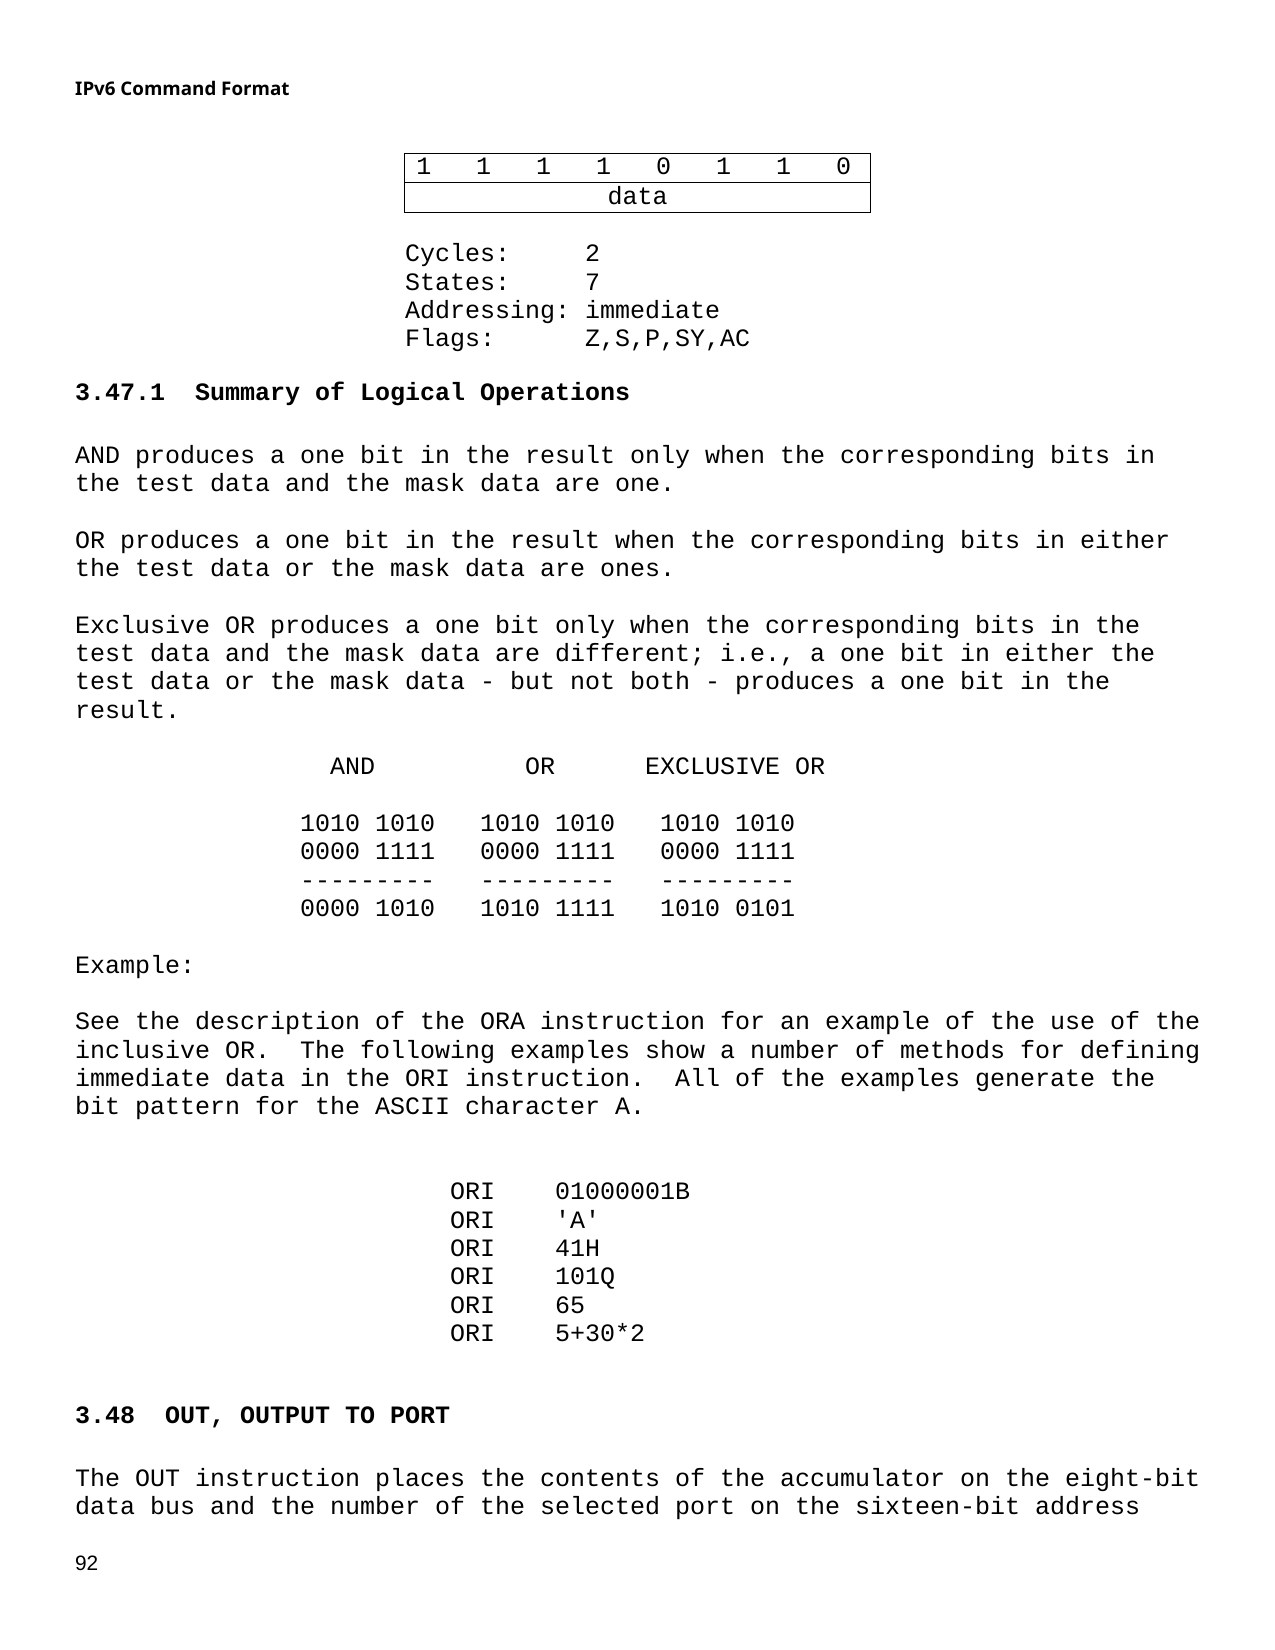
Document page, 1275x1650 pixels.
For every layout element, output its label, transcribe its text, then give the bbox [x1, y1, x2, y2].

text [75, 1465, 1200, 1522]
text 1010 1010 1010 1010 1010 1010 [75, 811, 1200, 839]
text Exclusive OR produces a one bit only when the corresponding bits in the test data and the mask data are different; i.e., a one bit in either the test data or the mask data - but not both - produces a one bit in the result. [75, 612, 1200, 726]
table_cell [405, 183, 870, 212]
text AND produces a one bit in the result only when the corresponding bits in the test data and the mask data are one. [75, 442, 1200, 499]
text Flags: Z,S,P,SY,AC [75, 326, 1200, 354]
text --------- --------- --------- [75, 867, 1200, 896]
text ORI 01000001B [75, 1179, 1200, 1207]
subtitle Summary of Logical Operations [75, 379, 1200, 408]
text ORI 41H [75, 1236, 1200, 1264]
text ORI 'A' [75, 1207, 1200, 1236]
text Cycles: 2 [75, 241, 1200, 269]
text ORI 5+30*2 [75, 1321, 1200, 1349]
subtitle OUT, OUTPUT TO PORT [75, 1402, 1200, 1431]
text States: 7 [75, 269, 1200, 298]
text ORI 65 [75, 1292, 1200, 1321]
text See the description of the ORA instruction for an example of the use of the inclusive OR. The following examples show a number of methods for defining immediate data in the ORI instruction. All of the examples generate the bit pattern for the ASCII character A. [75, 1009, 1200, 1122]
text 0000 1111 0000 1111 0000 1111 [75, 839, 1200, 867]
text OR produces a one bit in the result when the corresponding bits in either the test data or the mask data are ones. [75, 527, 1200, 584]
text Addressing: immediate [75, 298, 1200, 326]
text AND OR EXCLUSIVE OR [75, 754, 1200, 782]
text 0000 1010 1010 1111 1010 0101 [75, 896, 1200, 924]
text ORI 101Q [75, 1264, 1200, 1292]
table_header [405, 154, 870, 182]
text Example: [75, 952, 1200, 981]
